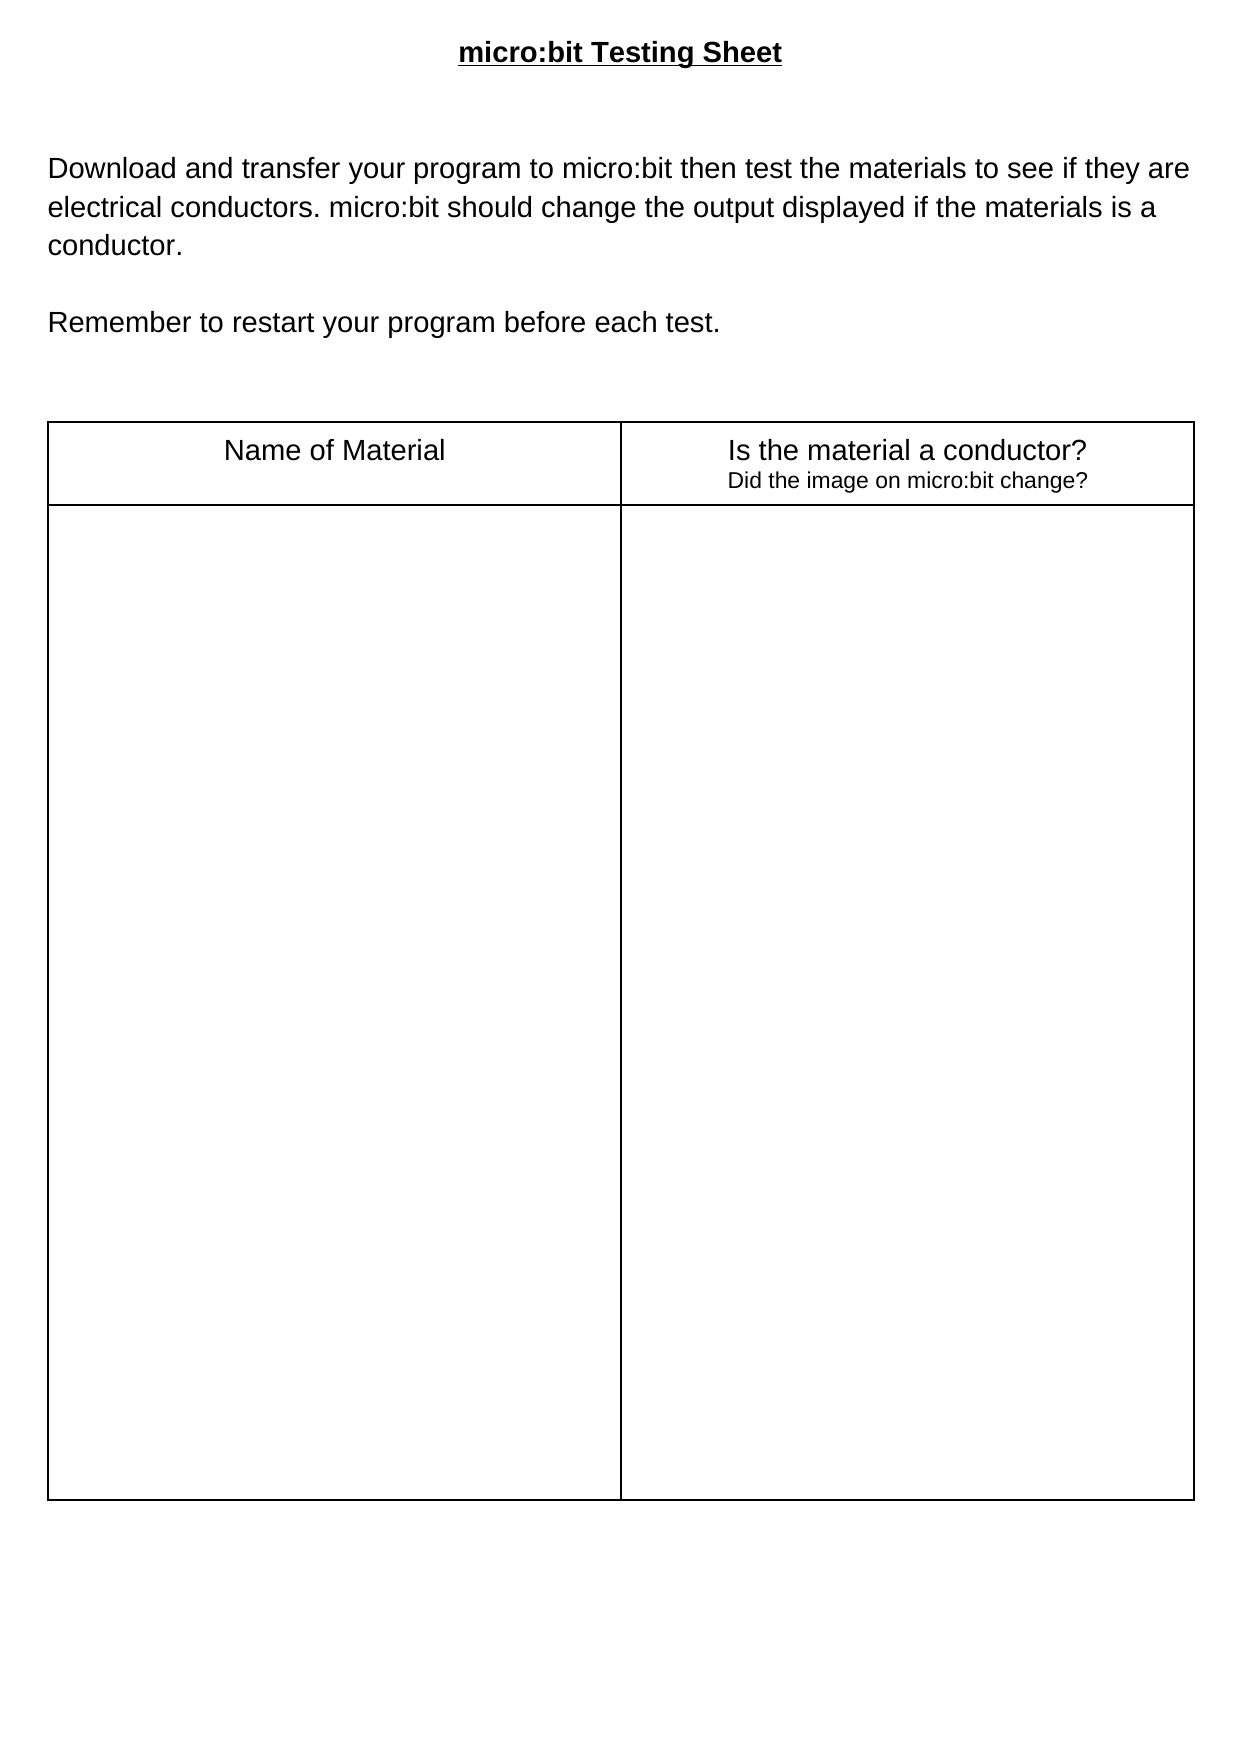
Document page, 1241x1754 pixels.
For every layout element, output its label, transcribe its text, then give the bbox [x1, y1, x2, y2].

text micro:bit Testing Sheet [47, 35, 1193, 69]
table_cell [622, 506, 1193, 1499]
table_header Is the material a conductor? Did the image on micro:bit change? [622, 423, 1193, 504]
text Remember to restart your program before each test. [47, 305, 1193, 339]
table_cell [49, 506, 620, 1499]
table_header Name of Material [49, 423, 620, 504]
text Download and transfer your program to micro:bit then test the materials to see if they are electrical conductors. micro:bit should change the output displayed if the materials is a conductor. [47, 151, 1193, 262]
